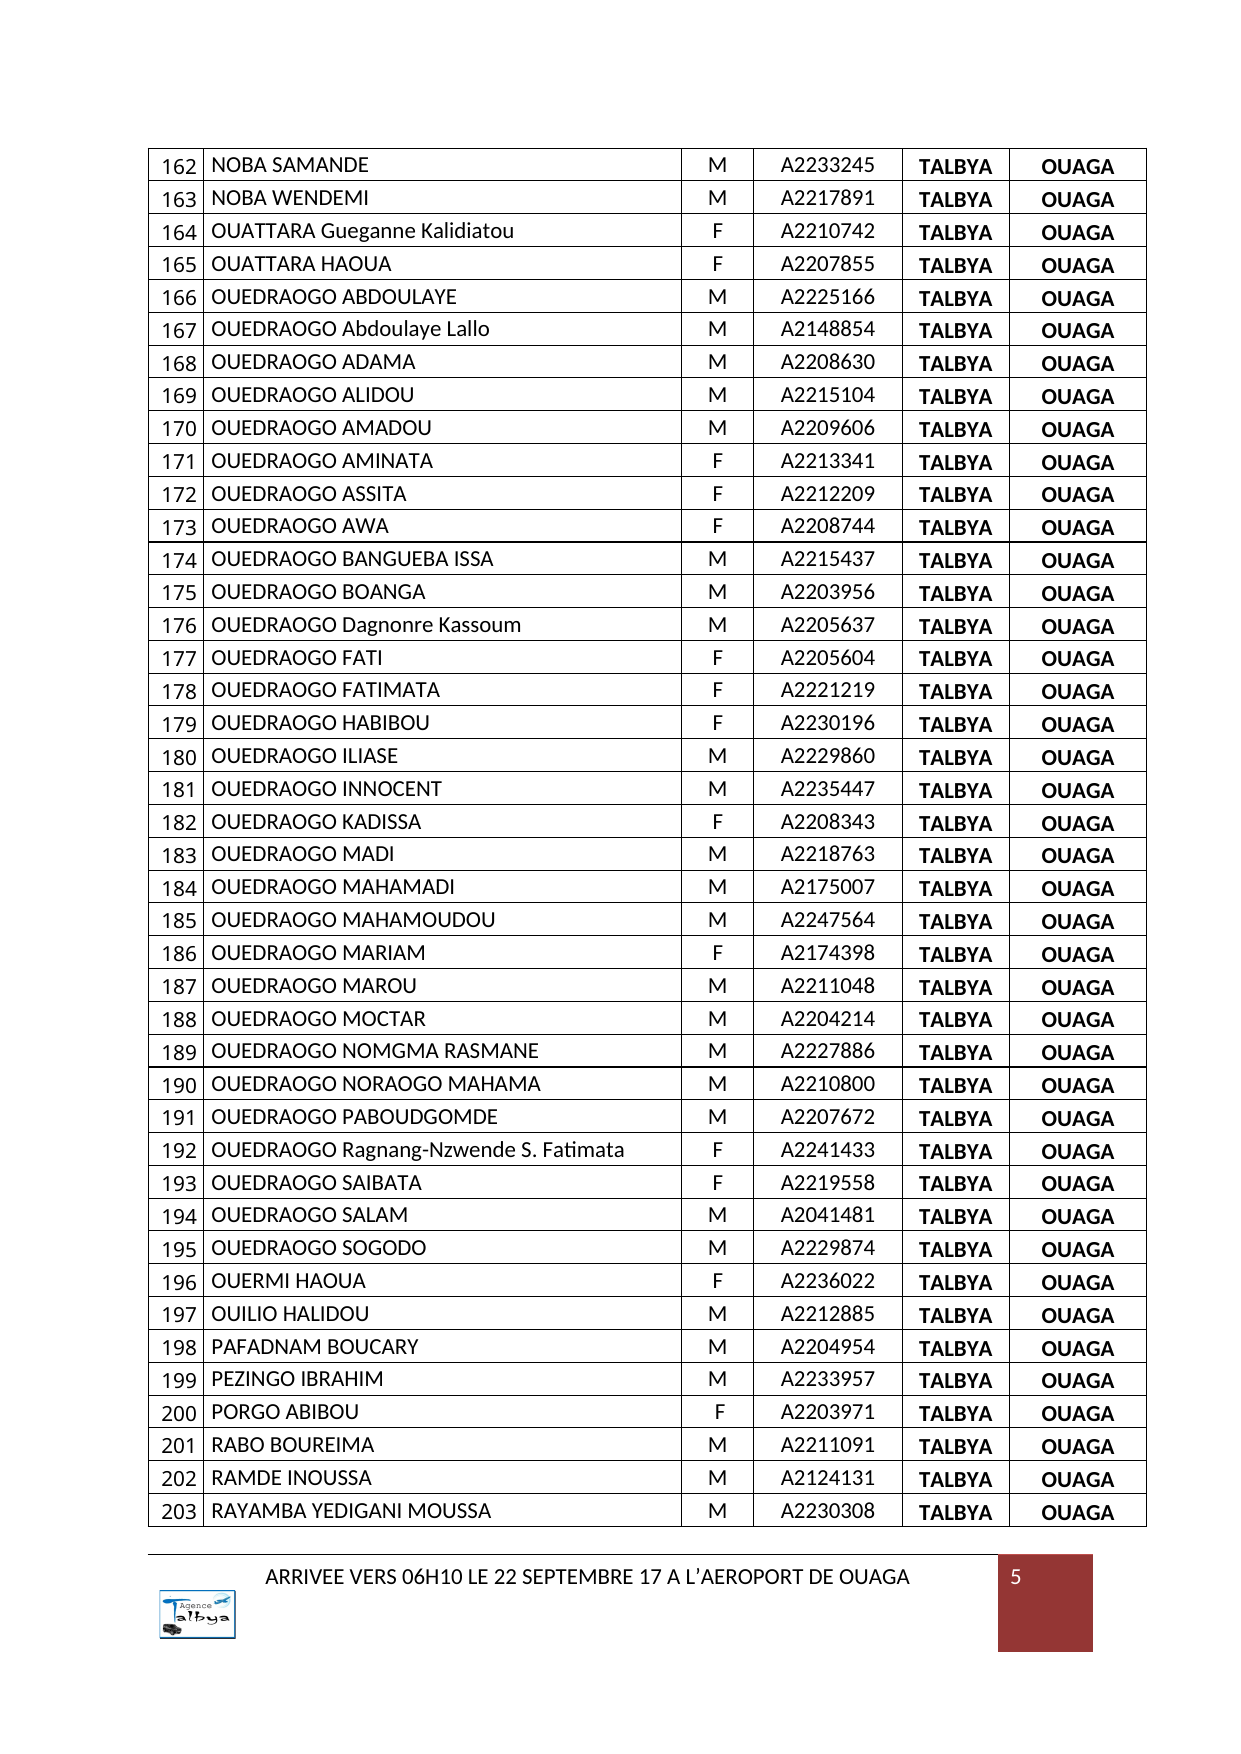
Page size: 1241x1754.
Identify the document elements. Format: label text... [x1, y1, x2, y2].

table_cell OUEDRAOGO Ragnang-Nzwende S. Fatimata [204, 1133, 681, 1165]
table_cell M [682, 1100, 753, 1132]
table_cell TALBYA [903, 543, 1009, 574]
table_cell A2203956 [754, 575, 902, 607]
table_cell F [682, 1264, 753, 1296]
table_cell A2205604 [754, 641, 902, 673]
table_cell TALBYA [903, 805, 1009, 837]
table_cell NOBA WENDEMI [204, 181, 681, 213]
table_cell TALBYA [903, 247, 1009, 279]
table_cell M [682, 346, 753, 377]
table_cell TALBYA [903, 871, 1009, 902]
table_cell A2207672 [754, 1100, 902, 1132]
table_cell TALBYA [903, 181, 1009, 213]
table_cell TALBYA [903, 1297, 1009, 1329]
table_cell 198 [149, 1330, 203, 1362]
table_cell A2210742 [754, 214, 902, 246]
table_cell M [682, 313, 753, 344]
table_cell F [682, 477, 753, 508]
table_cell OUEDRAOGO ILIASE [204, 739, 681, 771]
table_cell A2212885 [754, 1297, 902, 1329]
table_cell 185 [149, 903, 203, 935]
picture [159, 1590, 236, 1639]
table_cell TALBYA [903, 1264, 1009, 1296]
table_cell A2229860 [754, 739, 902, 771]
table_cell OUAGA [1010, 739, 1146, 771]
table_cell M [682, 1428, 753, 1460]
table_cell M [682, 1494, 753, 1526]
table_cell M [682, 1231, 753, 1263]
table_cell F [682, 706, 753, 738]
table_cell OUEDRAOGO AMADOU [204, 411, 681, 443]
table_cell A2208343 [754, 805, 902, 837]
table_cell A2209606 [754, 411, 902, 443]
table_cell OUAGA [1010, 1002, 1146, 1033]
table_cell F [682, 214, 753, 246]
table_cell A2175007 [754, 871, 902, 902]
table_cell TALBYA [903, 1461, 1009, 1493]
table_cell 180 [149, 739, 203, 771]
table_cell 177 [149, 641, 203, 673]
table_cell M [682, 969, 753, 1001]
table_cell 179 [149, 706, 203, 738]
table_cell PORGO ABIBOU [204, 1396, 681, 1427]
table_cell TALBYA [903, 1363, 1009, 1394]
table_cell A2247564 [754, 903, 902, 935]
table_cell 168 [149, 346, 203, 377]
table_cell M [682, 378, 753, 410]
table_cell OUEDRAOGO MAROU [204, 969, 681, 1001]
table_cell OUAGA [1010, 313, 1146, 344]
table_cell TALBYA [903, 1428, 1009, 1460]
table_cell OUAGA [1010, 543, 1146, 574]
table_cell A2174398 [754, 936, 902, 968]
table_cell F [682, 444, 753, 476]
table_cell TALBYA [903, 772, 1009, 804]
table_cell A2207855 [754, 247, 902, 279]
table_cell OUAGA [1010, 936, 1146, 968]
table_cell OUAGA [1010, 772, 1146, 804]
table_cell OUAGA [1010, 1363, 1146, 1394]
table_cell TALBYA [903, 1494, 1009, 1526]
table_cell A2235447 [754, 772, 902, 804]
table_cell F [682, 805, 753, 837]
table_cell OUAGA [1010, 575, 1146, 607]
table_cell OUEDRAOGO ALIDOU [204, 378, 681, 410]
table_cell A2221219 [754, 674, 902, 705]
table_cell A2219558 [754, 1166, 902, 1198]
table_cell OUEDRAOGO ASSITA [204, 477, 681, 508]
table_cell OUEDRAOGO NOMGMA RASMANE [204, 1035, 681, 1066]
table_cell M [682, 1035, 753, 1066]
table_cell OUEDRAOGO MAHAMOUDOU [204, 903, 681, 935]
table_cell TALBYA [903, 1396, 1009, 1427]
table_cell TALBYA [903, 510, 1009, 541]
table_cell 200 [149, 1396, 203, 1427]
table_cell RABO BOUREIMA [204, 1428, 681, 1460]
table_cell F [682, 1166, 753, 1198]
table_cell OUEDRAOGO BOANGA [204, 575, 681, 607]
table_cell F [682, 247, 753, 279]
table_cell TALBYA [903, 575, 1009, 607]
table_cell OUAGA [1010, 1396, 1146, 1427]
table_cell 181 [149, 772, 203, 804]
table_cell 167 [149, 313, 203, 344]
table_cell 164 [149, 214, 203, 246]
table_cell A2204214 [754, 1002, 902, 1033]
table_cell 196 [149, 1264, 203, 1296]
table_cell A2204954 [754, 1330, 902, 1362]
table_cell OUEDRAOGO SALAM [204, 1199, 681, 1230]
table_cell NOBA SAMANDE [204, 149, 681, 180]
table_cell OUAGA [1010, 969, 1146, 1001]
table_cell OUAGA [1010, 1035, 1146, 1066]
table_cell 202 [149, 1461, 203, 1493]
table_cell TALBYA [903, 903, 1009, 935]
table_cell A2230196 [754, 706, 902, 738]
table_cell M [682, 181, 753, 213]
table_cell OUAGA [1010, 641, 1146, 673]
table_cell TALBYA [903, 706, 1009, 738]
table_cell 162 [149, 149, 203, 180]
table_cell OUEDRAOGO ABDOULAYE [204, 280, 681, 312]
table_cell OUEDRAOGO ADAMA [204, 346, 681, 377]
table_cell A2208744 [754, 510, 902, 541]
table_cell TALBYA [903, 477, 1009, 508]
table_cell OUILIO HALIDOU [204, 1297, 681, 1329]
table_cell PAFADNAM BOUCARY [204, 1330, 681, 1362]
table_cell M [682, 871, 753, 902]
table_cell M [682, 739, 753, 771]
table_cell OUAGA [1010, 1264, 1146, 1296]
table_cell OUEDRAOGO BANGUEBA ISSA [204, 543, 681, 574]
table_cell OUAGA [1010, 1100, 1146, 1132]
table_cell OUEDRAOGO MOCTAR [204, 1002, 681, 1033]
table_cell OUAGA [1010, 1330, 1146, 1362]
table_cell M [682, 1297, 753, 1329]
table_cell 173 [149, 510, 203, 541]
table_cell F [682, 1396, 753, 1427]
table_cell M [682, 772, 753, 804]
table_cell OUEDRAOGO Dagnonre Kassoum [204, 608, 681, 640]
table_cell 170 [149, 411, 203, 443]
table_cell A2227886 [754, 1035, 902, 1066]
table_cell TALBYA [903, 1035, 1009, 1066]
table_cell TALBYA [903, 1199, 1009, 1230]
table_cell OUEDRAOGO INNOCENT [204, 772, 681, 804]
table_cell OUAGA [1010, 608, 1146, 640]
table_cell A2205637 [754, 608, 902, 640]
table_cell OUAGA [1010, 510, 1146, 541]
table_cell A2229874 [754, 1231, 902, 1263]
table_cell OUAGA [1010, 378, 1146, 410]
table_cell TALBYA [903, 1231, 1009, 1263]
table_cell OUAGA [1010, 1199, 1146, 1230]
table_cell M [682, 280, 753, 312]
table_cell M [682, 1199, 753, 1230]
table_cell OUERMI HAOUA [204, 1264, 681, 1296]
table_cell TALBYA [903, 280, 1009, 312]
table_cell OUAGA [1010, 346, 1146, 377]
table_cell M [682, 543, 753, 574]
table_cell OUAGA [1010, 674, 1146, 705]
table_cell A2236022 [754, 1264, 902, 1296]
table_cell A2233245 [754, 149, 902, 180]
table_cell 197 [149, 1297, 203, 1329]
table_cell OUEDRAOGO HABIBOU [204, 706, 681, 738]
table_cell A2124131 [754, 1461, 902, 1493]
table_cell OUEDRAOGO SAIBATA [204, 1166, 681, 1198]
table_cell A2148854 [754, 313, 902, 344]
table_cell F [682, 641, 753, 673]
table_cell 201 [149, 1428, 203, 1460]
table_cell A2211091 [754, 1428, 902, 1460]
table_cell M [682, 1461, 753, 1493]
table_cell M [682, 608, 753, 640]
table_cell OUAGA [1010, 1068, 1146, 1099]
table_cell A2210800 [754, 1068, 902, 1099]
table_cell M [682, 149, 753, 180]
table_cell 166 [149, 280, 203, 312]
table_cell OUAGA [1010, 1297, 1146, 1329]
table_cell 175 [149, 575, 203, 607]
table_cell OUAGA [1010, 1133, 1146, 1165]
table_cell A2217891 [754, 181, 902, 213]
table_cell TALBYA [903, 674, 1009, 705]
table_cell M [682, 1002, 753, 1033]
table_cell 189 [149, 1035, 203, 1066]
table_cell TALBYA [903, 149, 1009, 180]
table_cell 188 [149, 1002, 203, 1033]
table_cell OUEDRAOGO KADISSA [204, 805, 681, 837]
table_cell TALBYA [903, 1166, 1009, 1198]
table_cell OUAGA [1010, 477, 1146, 508]
table_cell F [682, 674, 753, 705]
table_cell M [682, 575, 753, 607]
table_cell TALBYA [903, 739, 1009, 771]
table_cell TALBYA [903, 1002, 1009, 1033]
table_cell OUAGA [1010, 1231, 1146, 1263]
table_cell M [682, 903, 753, 935]
table_cell RAYAMBA YEDIGANI MOUSSA [204, 1494, 681, 1526]
table_cell OUAGA [1010, 706, 1146, 738]
table_cell 195 [149, 1231, 203, 1263]
table_cell 191 [149, 1100, 203, 1132]
table_cell M [682, 1330, 753, 1362]
table_cell A2215104 [754, 378, 902, 410]
table_cell 194 [149, 1199, 203, 1230]
table_cell TALBYA [903, 378, 1009, 410]
table_cell OUEDRAOGO MADI [204, 838, 681, 869]
table_cell OUATTARA HAOUA [204, 247, 681, 279]
table_cell 163 [149, 181, 203, 213]
table_cell OUAGA [1010, 1428, 1146, 1460]
table_cell OUEDRAOGO FATIMATA [204, 674, 681, 705]
table_cell OUEDRAOGO NORAOGO MAHAMA [204, 1068, 681, 1099]
table_cell 184 [149, 871, 203, 902]
table_cell TALBYA [903, 346, 1009, 377]
table_cell M [682, 838, 753, 869]
table_cell TALBYA [903, 1100, 1009, 1132]
table_cell A2215437 [754, 543, 902, 574]
table_cell M [682, 1363, 753, 1394]
table_cell OUEDRAOGO Abdoulaye Lallo [204, 313, 681, 344]
table_cell OUEDRAOGO FATI [204, 641, 681, 673]
table_cell A2241433 [754, 1133, 902, 1165]
table_cell 192 [149, 1133, 203, 1165]
table_cell 171 [149, 444, 203, 476]
table_cell A2225166 [754, 280, 902, 312]
table_cell TALBYA [903, 936, 1009, 968]
table_cell OUAGA [1010, 1494, 1146, 1526]
table_cell RAMDE INOUSSA [204, 1461, 681, 1493]
table_cell OUAGA [1010, 149, 1146, 180]
table_cell OUEDRAOGO AMINATA [204, 444, 681, 476]
table_cell TALBYA [903, 444, 1009, 476]
table_cell A2041481 [754, 1199, 902, 1230]
table_cell 174 [149, 543, 203, 574]
table_cell OUEDRAOGO AWA [204, 510, 681, 541]
table_cell M [682, 411, 753, 443]
table_cell OUAGA [1010, 280, 1146, 312]
table_cell TALBYA [903, 411, 1009, 443]
table_cell OUAGA [1010, 411, 1146, 443]
table_cell OUAGA [1010, 181, 1146, 213]
table_cell OUAGA [1010, 903, 1146, 935]
table_cell PEZINGO IBRAHIM [204, 1363, 681, 1394]
table_cell 176 [149, 608, 203, 640]
table_cell OUEDRAOGO MAHAMADI [204, 871, 681, 902]
table_cell 203 [149, 1494, 203, 1526]
table_cell 187 [149, 969, 203, 1001]
table_cell F [682, 510, 753, 541]
table_cell 172 [149, 477, 203, 508]
table_cell 165 [149, 247, 203, 279]
table_cell F [682, 1133, 753, 1165]
table_cell 178 [149, 674, 203, 705]
table_cell TALBYA [903, 1068, 1009, 1099]
table_cell OUAGA [1010, 247, 1146, 279]
table_cell 182 [149, 805, 203, 837]
table_cell TALBYA [903, 838, 1009, 869]
table_cell OUEDRAOGO MARIAM [204, 936, 681, 968]
table_cell OUAGA [1010, 838, 1146, 869]
table_cell 190 [149, 1068, 203, 1099]
table_cell A2218763 [754, 838, 902, 869]
table_cell OUAGA [1010, 214, 1146, 246]
table_cell 199 [149, 1363, 203, 1394]
table_cell A2212209 [754, 477, 902, 508]
table_cell TALBYA [903, 313, 1009, 344]
table_cell A2230308 [754, 1494, 902, 1526]
table_cell A2211048 [754, 969, 902, 1001]
table_cell TALBYA [903, 214, 1009, 246]
table_cell OUAGA [1010, 1166, 1146, 1198]
table_cell TALBYA [903, 608, 1009, 640]
table_cell OUEDRAOGO PABOUDGOMDE [204, 1100, 681, 1132]
table_cell F [682, 936, 753, 968]
table_cell OUAGA [1010, 1461, 1146, 1493]
table_cell TALBYA [903, 641, 1009, 673]
table_cell OUAGA [1010, 871, 1146, 902]
table_cell OUATTARA Gueganne Kalidiatou [204, 214, 681, 246]
table_cell TALBYA [903, 969, 1009, 1001]
table_cell A2233957 [754, 1363, 902, 1394]
table_cell OUEDRAOGO SOGODO [204, 1231, 681, 1263]
table_cell TALBYA [903, 1330, 1009, 1362]
table_cell OUAGA [1010, 805, 1146, 837]
table_cell A2203971 [754, 1396, 902, 1427]
table_cell 183 [149, 838, 203, 869]
table_cell 169 [149, 378, 203, 410]
table_cell 193 [149, 1166, 203, 1198]
table_cell OUAGA [1010, 444, 1146, 476]
table_cell A2208630 [754, 346, 902, 377]
table_cell 186 [149, 936, 203, 968]
table_cell A2213341 [754, 444, 902, 476]
table_cell TALBYA [903, 1133, 1009, 1165]
table_cell M [682, 1068, 753, 1099]
